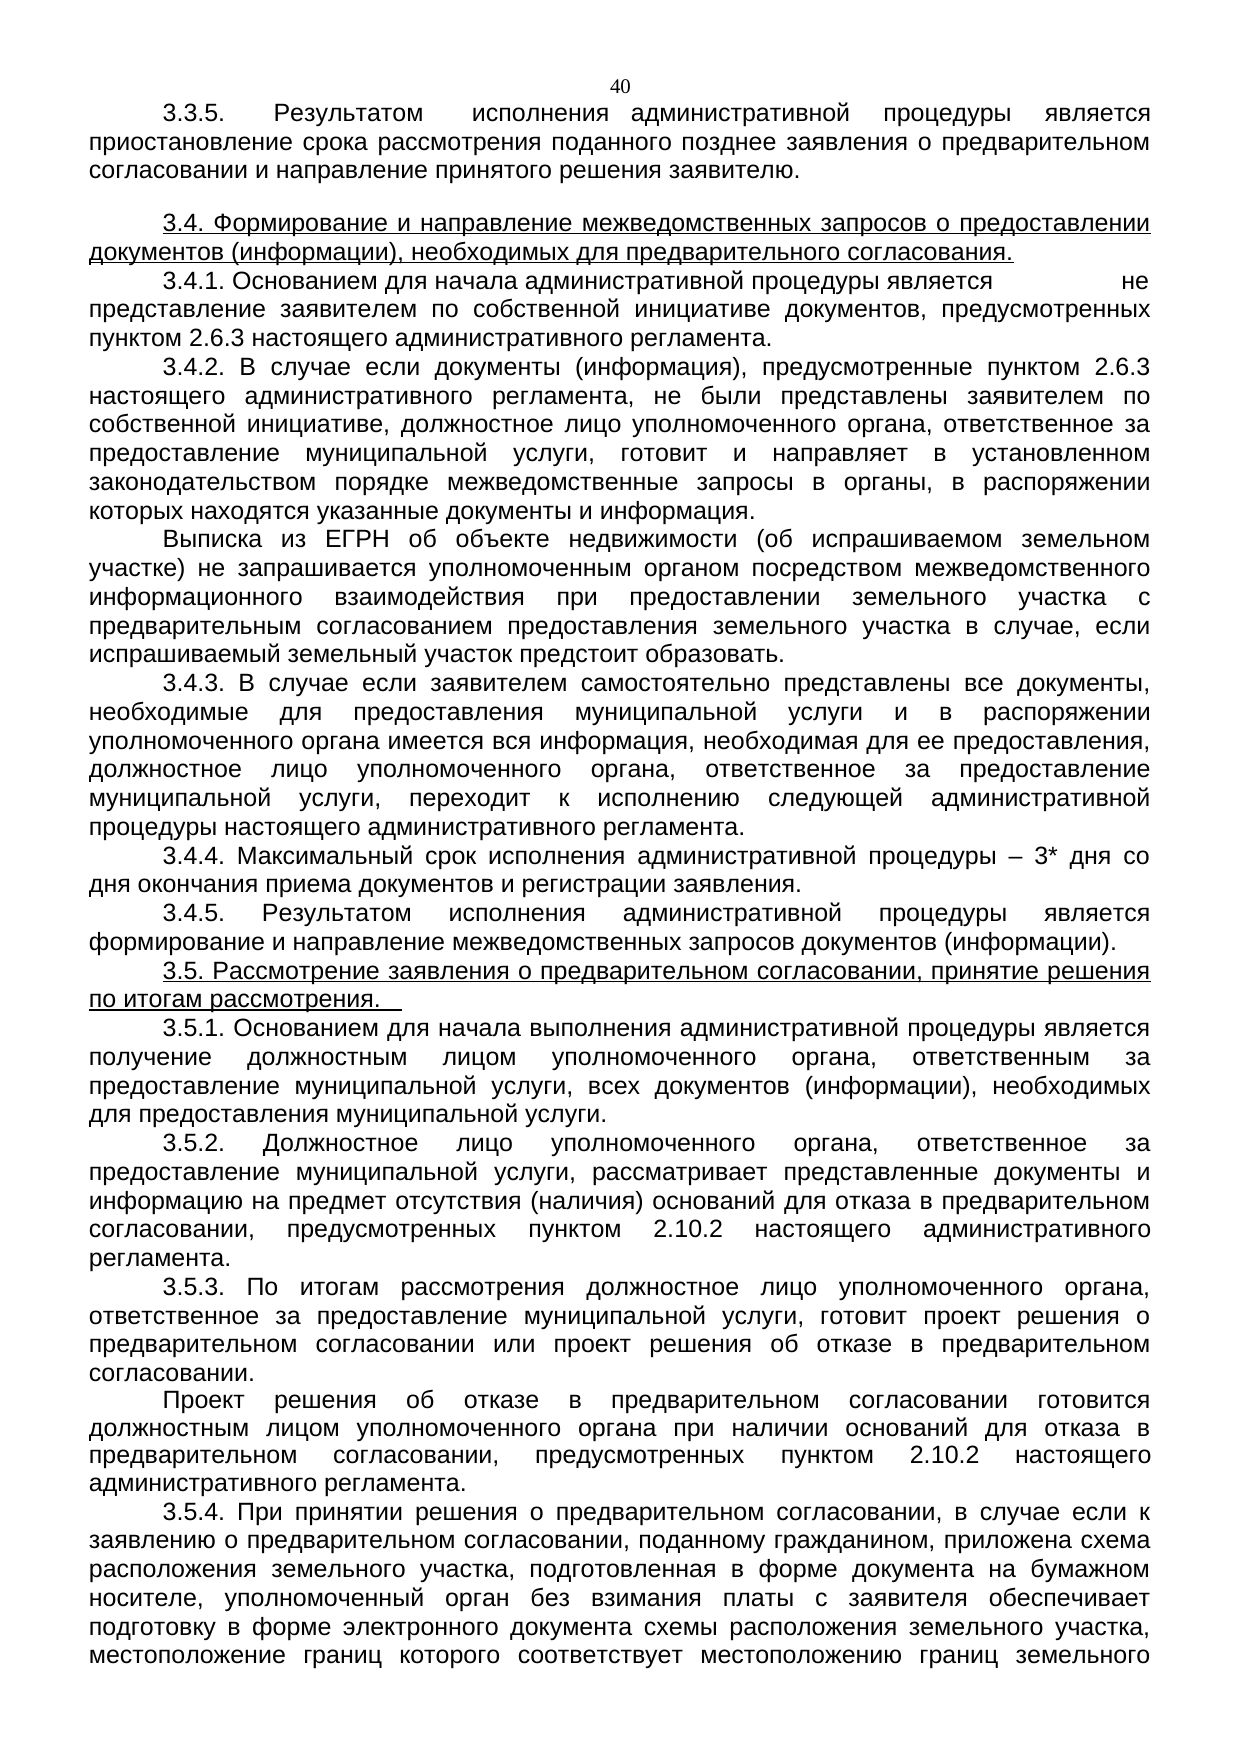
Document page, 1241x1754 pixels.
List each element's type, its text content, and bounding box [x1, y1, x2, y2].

text Выписка из ЕГРН об объекте недвижимости (об испрашиваемом земельном участке) не запрашивается уполномоченным органом посредством межведомственного информационного взаимодействия при предоставлении земельного участка с предварительным согласованием предоставления земельного участка в случае, если испрашиваемый земельный участок предстоит образовать. [89, 524, 1152, 668]
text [89, 1496, 1152, 1669]
text 3.4.1. Основанием для начала административной процедуры является не представление заявителем по собственной инициативе документов, предусмотренных пунктом 2.6.3 настоящего административного регламента. [89, 266, 1152, 352]
text 3.5.3. По итогам рассмотрения должностное лицо уполномоченного органа, ответственное за предоставление муниципальной услуги, готовит проект решения о предварительном согласовании или проект решения об отказе в предварительном согласовании. [89, 1272, 1152, 1387]
text Проект решения об отказе в предварительном согласовании готовится должностным лицом уполномоченного органа при наличии оснований для отказа в предварительном согласовании, предусмотренных пунктом 2.10.2 настоящего административного регламента. [89, 1387, 1152, 1496]
text 3.5. Рассмотрение заявления о предварительном согласовании, принятие решения по итогам рассмотрения. [89, 956, 1152, 1013]
text 3.4.3. В случае если заявителем самостоятельно представлены все документы, необходимые для предоставления муниципальной услуги и в распоряжении уполномоченного органа имеется вся информация, необходимая для ее предоставления, должностное лицо уполномоченного органа, ответственное за предоставление муниципальной услуги, переходит к исполнению следующей административной процедуры настоящего административного регламента. [89, 668, 1152, 841]
text 3.3.5. Результатом исполнения административной процедуры является приостановление срока рассмотрения поданного позднее заявления о предварительном согласовании и направление принятого решения заявителю. [89, 98, 1152, 184]
text 3.4. Формирование и направление межведомственных запросов о предоставлении документов (информации), необходимых для предварительного согласования. [89, 208, 1152, 266]
text 3.4.4. Максимальный срок исполнения административной процедуры – 3* дня со дня окончания приема документов и регистрации заявления. [89, 841, 1152, 898]
text 3.4.2. В случае если документы (информация), предусмотренные пунктом 2.6.3 настоящего административного регламента, не были представлены заявителем по собственной инициативе, должностное лицо уполномоченного органа, ответственное за предоставление муниципальной услуги, готовит и направляет в установленном законодательством порядке межведомственные запросы в органы, в распоряжении которых находятся указанные документы и информация. [89, 352, 1152, 524]
text 3.5.2. Должностное лицо уполномоченного органа, ответственное за предоставление муниципальной услуги, рассматривает представленные документы и информацию на предмет отсутствия (наличия) оснований для отказа в предварительном согласовании, предусмотренных пунктом 2.10.2 настоящего административного регламента. [89, 1128, 1152, 1272]
text 3.4.5. Результатом исполнения административной процедуры является формирование и направление межведомственных запросов документов (информации). [89, 898, 1152, 956]
text 3.5.1. Основанием для начала выполнения административной процедуры является получение должностным лицом уполномоченного органа, ответственным за предоставление муниципальной услуги, всех документов (информации), необходимых для предоставления муниципальной услуги. [89, 1013, 1152, 1128]
